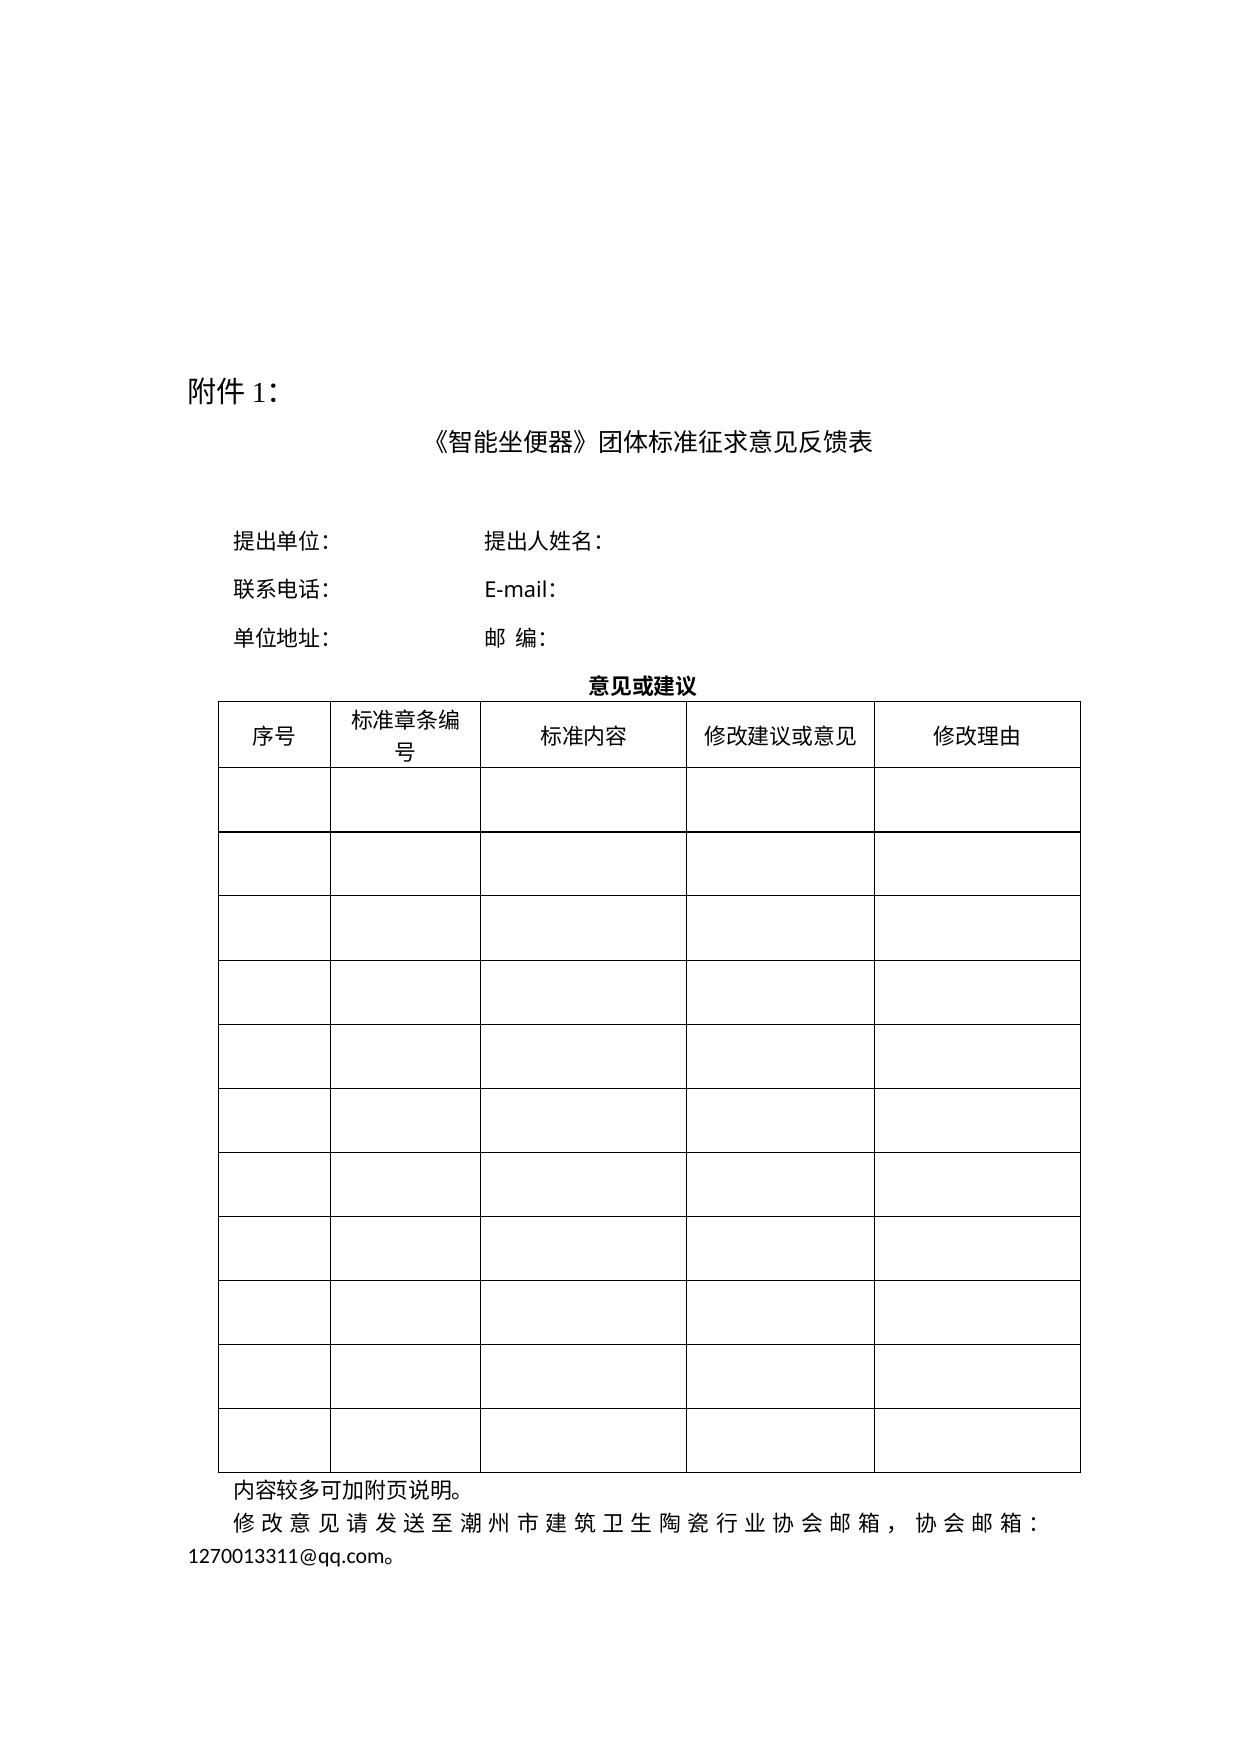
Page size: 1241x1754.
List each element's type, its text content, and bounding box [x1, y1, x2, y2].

text 单位地址： 邮 编： [187, 620, 1053, 653]
table_cell [875, 896, 1080, 959]
table_cell [481, 1153, 686, 1216]
table_cell [687, 1089, 874, 1152]
table_cell [875, 768, 1080, 831]
text 附件1： [187, 357, 1053, 422]
table_cell [481, 1281, 686, 1344]
table_cell [875, 1025, 1080, 1088]
table_cell [875, 1153, 1080, 1216]
table_cell [875, 961, 1080, 1023]
table_cell [331, 1025, 480, 1088]
table_header 修改理由 [875, 702, 1080, 767]
table_cell [481, 961, 686, 1023]
table_cell [687, 1153, 874, 1216]
table_cell [875, 1089, 1080, 1152]
table_cell [687, 1217, 874, 1280]
table_header 序号 [219, 702, 330, 767]
table_cell [219, 1409, 330, 1472]
table_cell [219, 1281, 330, 1344]
table_header 标准章条编号 [331, 702, 480, 767]
table_cell [219, 1345, 330, 1408]
text 《智能坐便器》团体标准征求意见反馈表 [187, 422, 1053, 458]
table_cell [687, 1281, 874, 1344]
text 修改意见请发送至潮州市建筑卫生陶瓷行业协会邮箱，协会邮箱：1270013311@qq.com。 [187, 1506, 1053, 1571]
table_cell [481, 1345, 686, 1408]
table_cell [331, 1345, 480, 1408]
table_cell [331, 833, 480, 895]
table_cell [331, 961, 480, 1023]
table_cell [687, 896, 874, 959]
table_cell [875, 1217, 1080, 1280]
table_cell [219, 1153, 330, 1216]
table_cell [481, 1089, 686, 1152]
table_cell [481, 1409, 686, 1472]
table_cell [875, 1345, 1080, 1408]
table_cell [219, 1217, 330, 1280]
text 提出单位： 提出人姓名： [187, 524, 1053, 556]
table_header 标准内容 [481, 702, 686, 767]
table_cell [331, 768, 480, 831]
table_cell [687, 833, 874, 895]
text 意见或建议 [187, 669, 1053, 701]
table_cell [331, 1281, 480, 1344]
table_cell [331, 1409, 480, 1472]
table_cell [687, 1025, 874, 1088]
table_cell [331, 1089, 480, 1152]
table_cell [219, 961, 330, 1023]
table_cell [875, 1409, 1080, 1472]
table_cell [219, 1089, 330, 1152]
table_cell [481, 1217, 686, 1280]
table_cell [481, 1025, 686, 1088]
table_cell [687, 961, 874, 1023]
table_cell [687, 1409, 874, 1472]
table_cell [687, 768, 874, 831]
table_cell [481, 896, 686, 959]
table_cell [219, 896, 330, 959]
table_cell [331, 896, 480, 959]
table_cell [875, 833, 1080, 895]
table_header 修改建议或意见 [687, 702, 874, 767]
table_cell [219, 833, 330, 895]
text 内容较多可加附页说明。 [187, 1473, 1053, 1506]
table_cell [331, 1153, 480, 1216]
table_cell [875, 1281, 1080, 1344]
table_cell [687, 1345, 874, 1408]
table_cell [219, 768, 330, 831]
table_cell [331, 1217, 480, 1280]
table_cell [219, 1025, 330, 1088]
table_cell [481, 833, 686, 895]
table_cell [481, 768, 686, 831]
text 联系电话： E-mail： [187, 572, 1053, 604]
